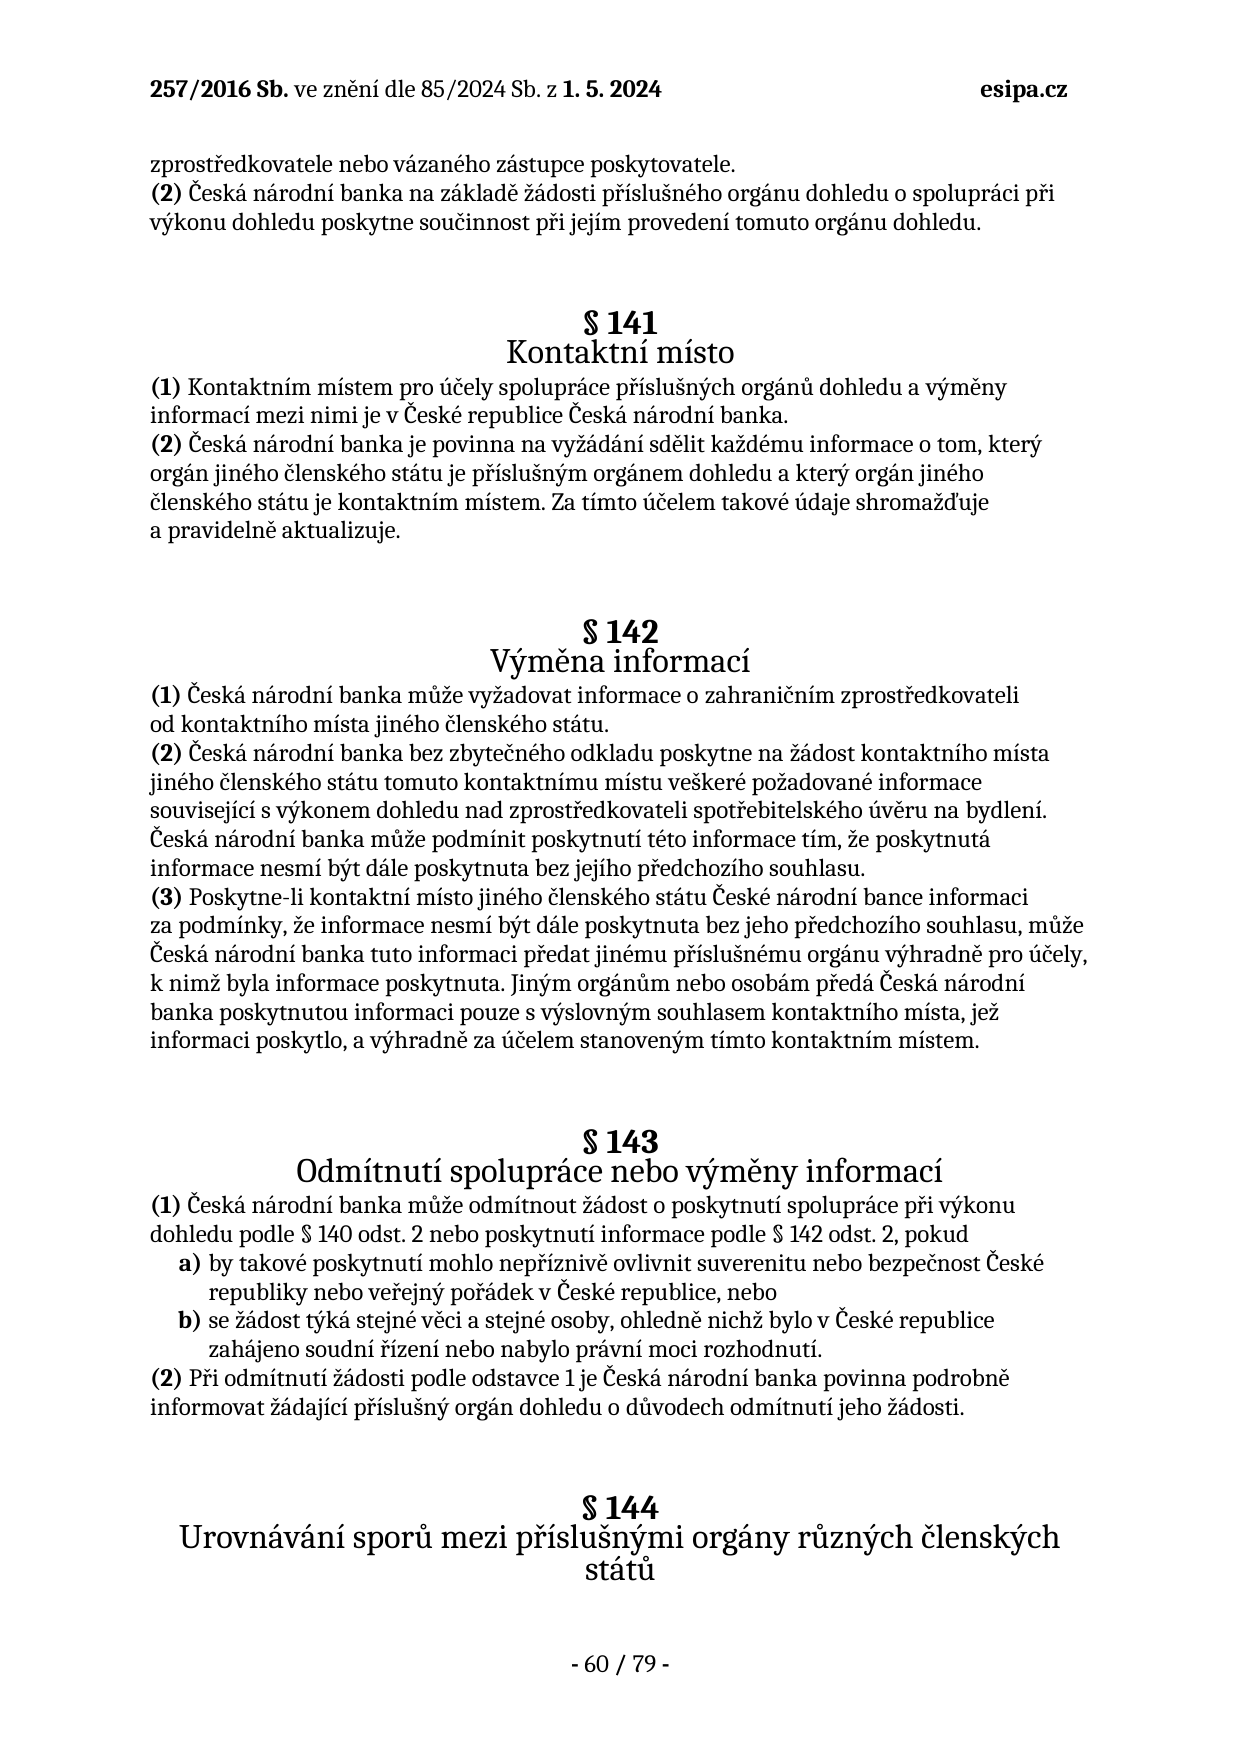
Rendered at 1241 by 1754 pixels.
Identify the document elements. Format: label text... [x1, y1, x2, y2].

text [150, 150, 1090, 179]
text b) se žádost týká stejné věci a stejné osoby, ohledně nichž bylo v České republice zahájeno soudní řízení nebo nabylo právní moci rozhodnutí. [150, 1306, 1090, 1364]
text (1) Česká národní banka může odmítnout žádost o poskytnutí spolupráce při výkonu dohledu podle § 140 odst. 2 nebo poskytnutí informace podle § 142 odst. 2, pokud [150, 1191, 1090, 1249]
subtitle § 142 -Výměna informací [150, 618, 1090, 681]
subtitle § 141 -Kontaktní místo [150, 309, 1090, 372]
subtitle § 143 -Odmítnutí spolupráce nebo výměny informací [150, 1128, 1090, 1191]
text (3) Poskytne-li kontaktní místo jiného členského státu České národní bance informaci za podmínky, že informace nesmí být dále poskytnuta bez jeho předchozího souhlasu, může Česká národní banka tuto informaci předat jinému příslušnému orgánu výhradně pro účely, k nimž byla informace poskytnuta. Jiným orgánům nebo osobám předá Česká národní banka poskytnutou informaci pouze s výslovným souhlasem kontaktního místa, jež informaci poskytlo, a výhradně za účelem stanoveným tímto kontaktním místem. [150, 882, 1090, 1055]
text (2) Při odmítnutí žádosti podle odstavce 1 je Česká národní banka povinna podrobně informovat žádající příslušný orgán dohledu o důvodech odmítnutí jeho žádosti. [150, 1364, 1090, 1421]
text (2) Česká národní banka je povinna na vyžádání sdělit každému informace o tom, který orgán jiného členského státu je příslušným orgánem dohledu a který orgán jiného členského státu je kontaktním místem. Za tímto účelem takové údaje shromažďuje a pravidelně aktualizuje. [150, 430, 1090, 545]
subtitle § 144 -Urovnávání sporů mezi příslušnými orgány různých členských států [150, 1494, 1090, 1589]
text (1) Česká národní banka může vyžadovat informace o zahraničním zprostředkovateli od kontaktního místa jiného členského státu. [150, 681, 1090, 739]
text (1) Kontaktním místem pro účely spolupráce příslušných orgánů dohledu a výměny informací mezi nimi je v České republice Česká národní banka. [150, 372, 1090, 430]
text (2) Česká národní banka bez zbytečného odkladu poskytne na žádost kontaktního místa jiného členského státu tomuto kontaktnímu místu veškeré požadované informace související s výkonem dohledu nad zprostředkovateli spotřebitelského úvěru na bydlení. Česká národní banka může podmínit poskytnutí této informace tím, že poskytnutá informace nesmí být dále poskytnuta bez jejího předchozího souhlasu. [150, 739, 1090, 882]
text (2) Česká národní banka na základě žádosti příslušného orgánu dohledu o spolupráci při výkonu dohledu poskytne součinnost při jejím provedení tomuto orgánu dohledu. [150, 179, 1090, 236]
text a) by takové poskytnutí mohlo nepříznivě ovlivnit suverenitu nebo bezpečnost České republiky nebo veřejný pořádek v České republice, nebo [150, 1249, 1090, 1306]
